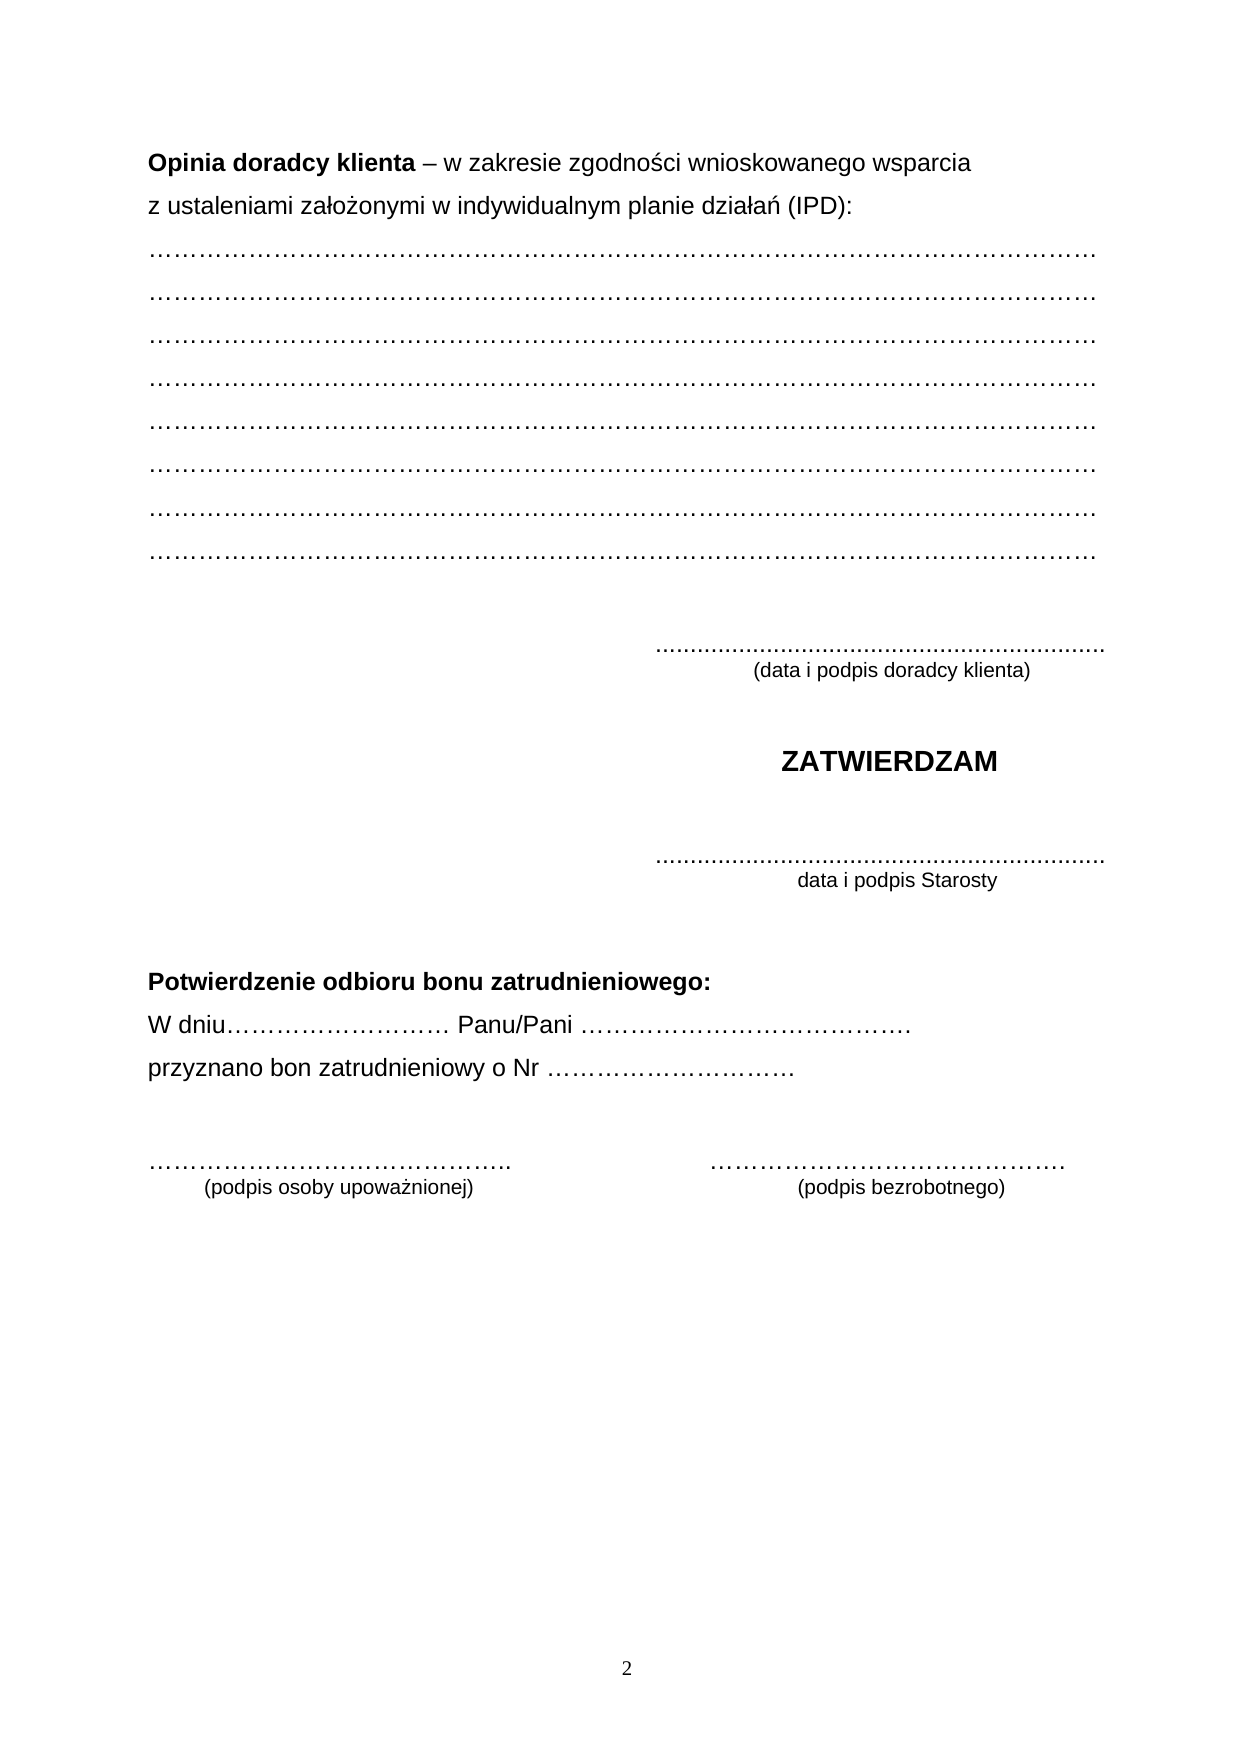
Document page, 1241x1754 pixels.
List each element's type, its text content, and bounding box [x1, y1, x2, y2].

text W dniu……………………… Panu/Pani …………………………………. [148, 1010, 1106, 1039]
text Potwierdzenie odbioru bonu zatrudnieniowego: [148, 967, 1106, 996]
text ZATWIERDZAM [148, 743, 1106, 777]
text ................................................................. [148, 839, 1106, 868]
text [148, 234, 1106, 564]
text (data i podpis doradcy klienta) [148, 658, 1106, 682]
text ................................................................. [148, 629, 1106, 658]
text (podpis osoby upoważnionej) (podpis bezrobotnego) [148, 1175, 1106, 1199]
text przyznano bon zatrudnieniowy o Nr ………………………… [148, 1053, 1106, 1082]
text Opinia doradcy klienta – w zakresie zgodności wnioskowanego wsparcia z ustaleniami założonymi w indywidualnym planie działań (IPD): [148, 148, 1106, 219]
text …………………………………….. ……………………………………. [148, 1146, 1106, 1175]
text data i podpis Starosty [148, 868, 1106, 892]
